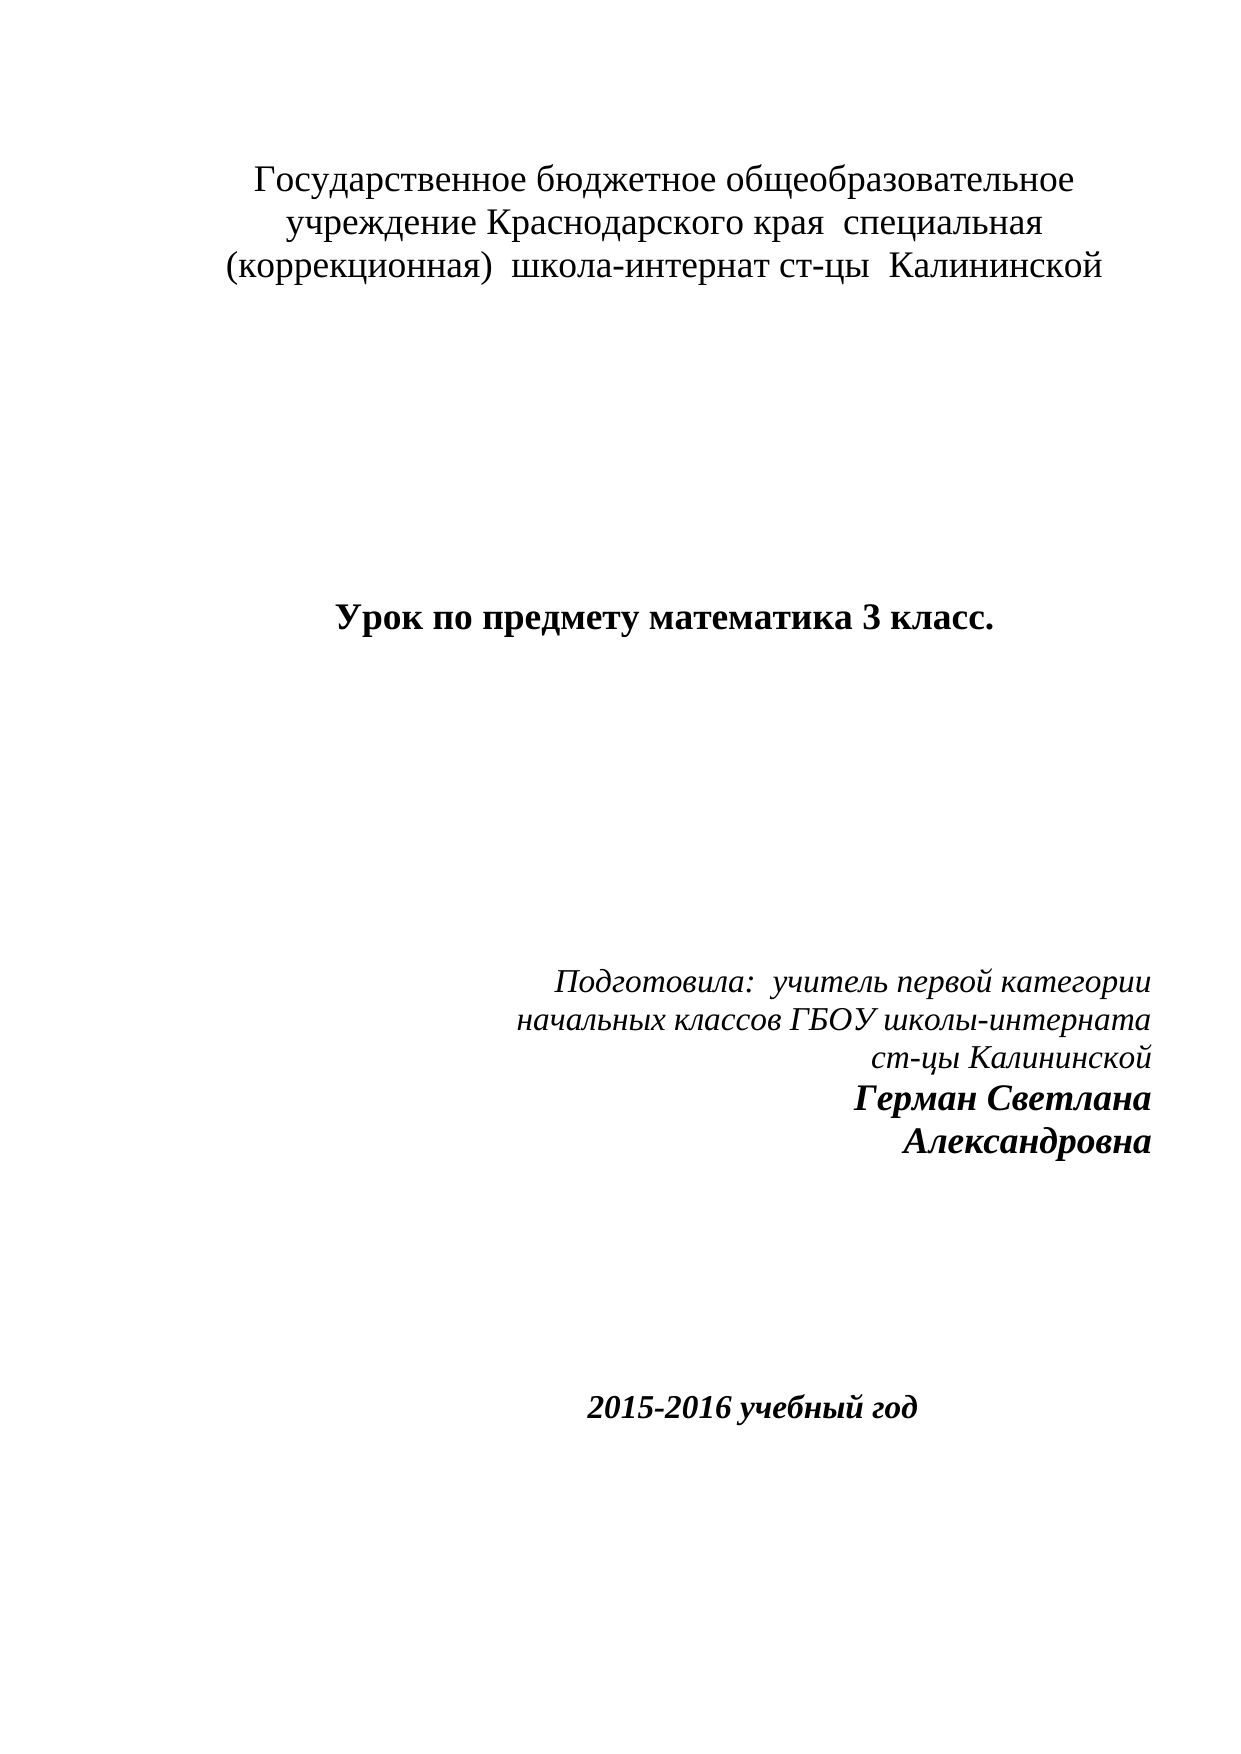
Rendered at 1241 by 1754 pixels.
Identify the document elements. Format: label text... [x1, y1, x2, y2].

text 2015-2016 учебный год [177, 1387, 1152, 1426]
text Урок по предмету математика 3 класс. [177, 594, 1152, 637]
text начальных классов ГБОУ школы-интерната [177, 999, 1152, 1037]
text Подготовила: учитель первой категории [177, 961, 1152, 999]
text Государственное бюджетное общеобразовательное учреждение Краснодарского края специальная (коррекционная) школа-интернат ст-цы Калининской [177, 156, 1152, 286]
text Герман Светлана Александровна [177, 1076, 1152, 1162]
text ст-цы Калининской [177, 1037, 1152, 1076]
